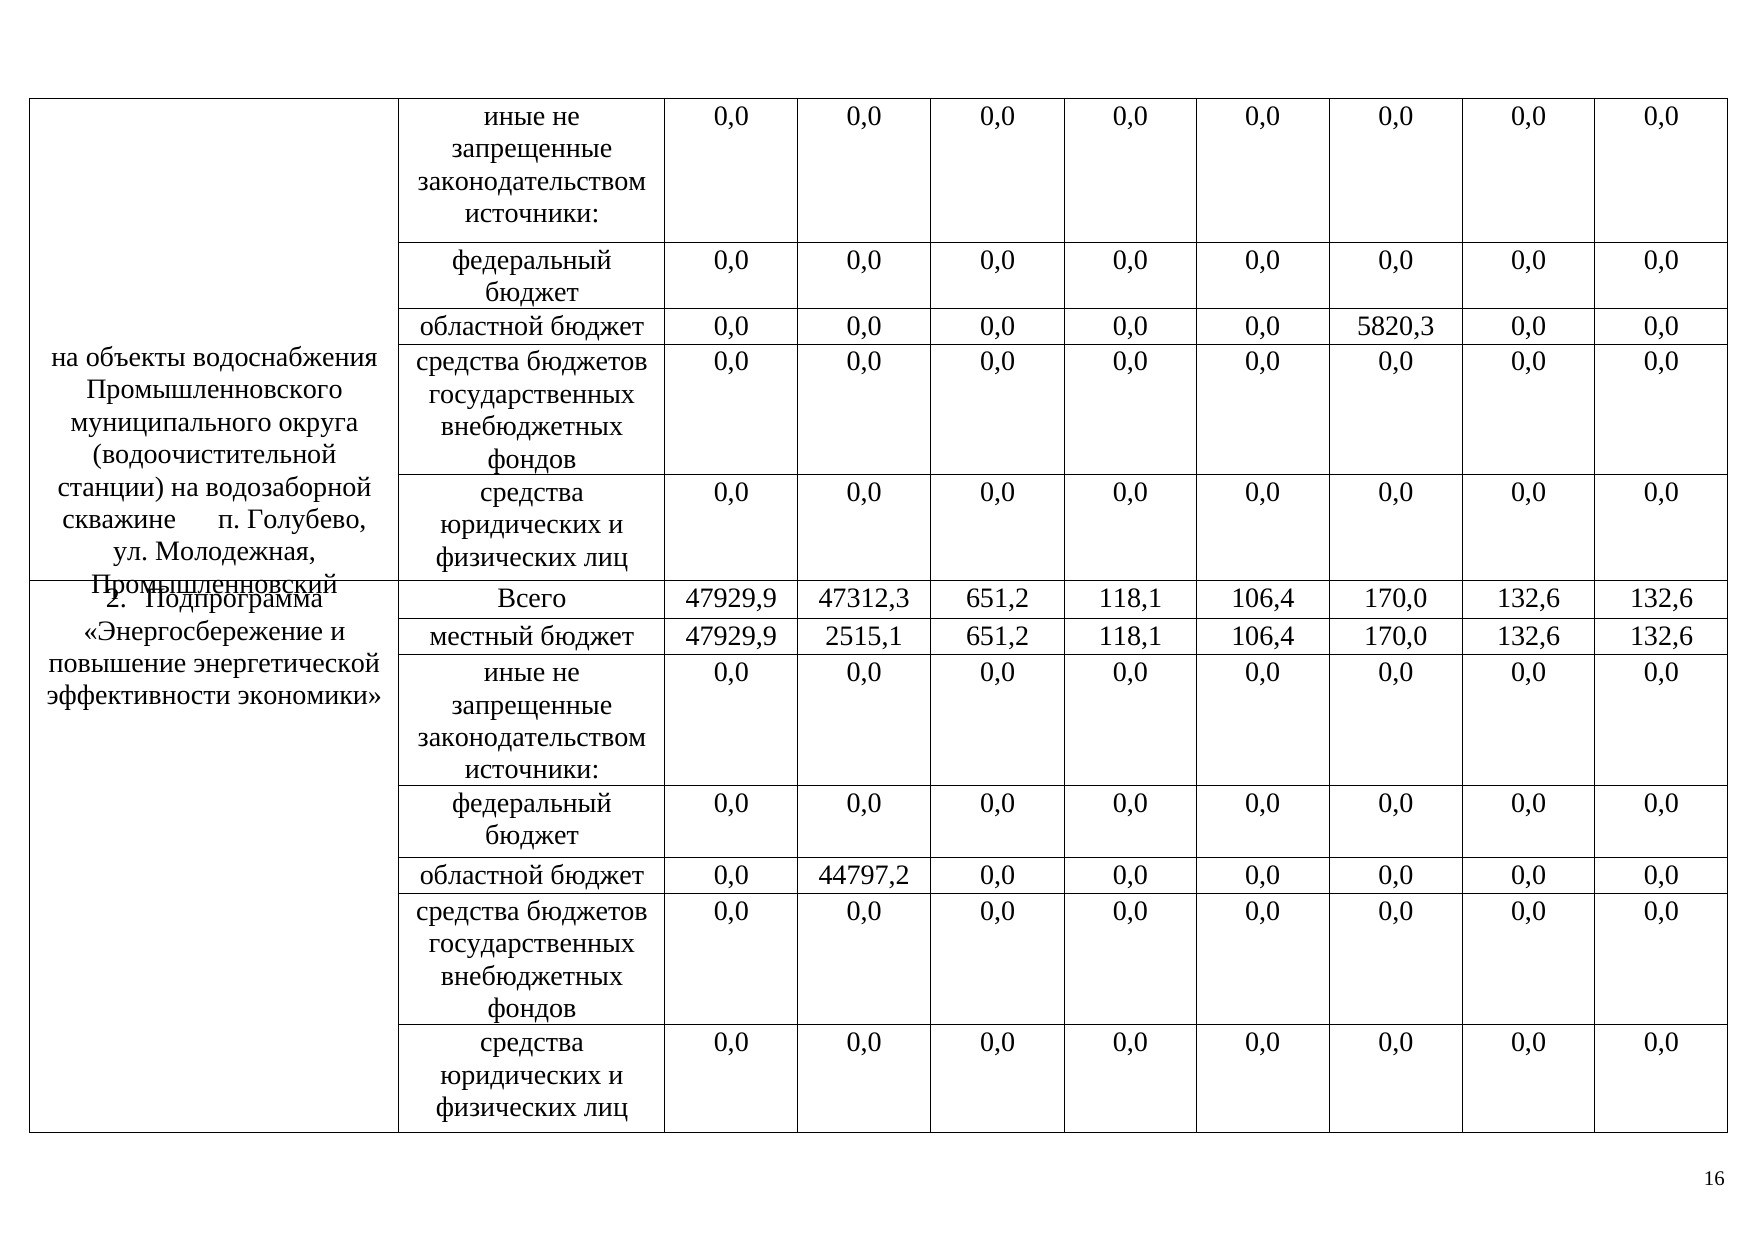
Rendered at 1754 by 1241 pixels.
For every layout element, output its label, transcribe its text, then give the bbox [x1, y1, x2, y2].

table_cell 0,0 [1330, 99, 1462, 242]
table_cell 0,0 [1595, 345, 1727, 474]
table_cell 0,0 [931, 99, 1064, 242]
table_cell 0,0 [931, 475, 1064, 580]
table_cell 0,0 [1197, 1025, 1329, 1132]
table_cell 47929,9 [665, 581, 797, 618]
table_cell 0,0 [665, 243, 797, 307]
table_cell 0,0 [931, 786, 1064, 857]
table_cell 170,0 [1330, 581, 1462, 618]
table_cell 0,0 [665, 345, 797, 474]
table_cell средства бюджетов государственных внебюджетных фондов [399, 345, 664, 474]
table_cell 0,0 [665, 786, 797, 857]
table_cell 0,0 [1197, 858, 1329, 893]
table_cell федеральный бюджет [399, 786, 664, 857]
table_cell 0,0 [665, 894, 797, 1024]
table_cell 47929,9 [665, 619, 797, 654]
table_cell 0,0 [1065, 1025, 1196, 1132]
table_cell 0,0 [798, 894, 930, 1024]
table_cell 0,0 [1595, 475, 1727, 580]
table_cell 0,0 [665, 99, 797, 242]
table_cell 44797,2 [798, 858, 930, 893]
table_cell 132,6 [1463, 581, 1594, 618]
table_cell 0,0 [1065, 786, 1196, 857]
table_cell 0,0 [665, 655, 797, 785]
table_cell 0,0 [1595, 99, 1727, 242]
table_cell 0,0 [1330, 655, 1462, 785]
table_cell 0,0 [1065, 858, 1196, 893]
table_cell 651,2 [931, 581, 1064, 618]
table_cell 5820,3 [1330, 309, 1462, 343]
table_cell 0,0 [1065, 99, 1196, 242]
table_cell 0,0 [1463, 655, 1594, 785]
table_cell иные не запрещенные законодательством источники: [399, 99, 664, 242]
table_cell 0,0 [931, 243, 1064, 307]
table_cell областной бюджет [399, 309, 664, 343]
table_cell 0,0 [1197, 99, 1329, 242]
table_cell 0,0 [1595, 786, 1727, 857]
table_cell 0,0 [1330, 786, 1462, 857]
table_cell 0,0 [1595, 1025, 1727, 1132]
table_cell 0,0 [1065, 655, 1196, 785]
table_cell средства бюджетов государственных внебюджетных фондов [399, 894, 664, 1024]
table_cell 47312,3 [798, 581, 930, 618]
table_cell 0,0 [798, 655, 930, 785]
table_cell 0,0 [1330, 894, 1462, 1024]
table_cell 0,0 [1330, 1025, 1462, 1132]
table_cell 0,0 [1463, 345, 1594, 474]
table_cell средства юридических и физических лиц [399, 475, 664, 580]
table_cell 0,0 [1463, 243, 1594, 307]
table_cell 0,0 [1065, 243, 1196, 307]
table_cell 0,0 [798, 1025, 930, 1132]
table_cell 0,0 [1065, 309, 1196, 343]
table_cell 132,6 [1595, 581, 1727, 618]
table_cell иные не запрещенные законодательством источники: [399, 655, 664, 785]
table_cell 170,0 [1330, 619, 1462, 654]
table_cell 0,0 [1197, 309, 1329, 343]
table_cell 0,0 [1065, 894, 1196, 1024]
table_cell Всего [399, 581, 664, 618]
table_cell 0,0 [1197, 243, 1329, 307]
table_cell 0,0 [931, 1025, 1064, 1132]
table_cell 0,0 [931, 309, 1064, 343]
table_cell 0,0 [1463, 1025, 1594, 1132]
table_cell 0,0 [1197, 655, 1329, 785]
table_cell 0,0 [931, 858, 1064, 893]
table_cell 0,0 [1595, 655, 1727, 785]
table_cell 0,0 [1463, 309, 1594, 343]
table_cell 0,0 [1463, 99, 1594, 242]
table_cell 0,0 [665, 309, 797, 343]
table_cell 0,0 [1330, 243, 1462, 307]
table_cell 118,1 [1065, 581, 1196, 618]
table_cell местный бюджет [399, 619, 664, 654]
table_cell 0,0 [1463, 858, 1594, 893]
table_cell 0,0 [665, 1025, 797, 1132]
table_cell 0,0 [1595, 309, 1727, 343]
table_cell 0,0 [1330, 475, 1462, 580]
table_cell 132,6 [1463, 619, 1594, 654]
table_cell 0,0 [1065, 475, 1196, 580]
table_cell 0,0 [1197, 345, 1329, 474]
table_cell 0,0 [931, 345, 1064, 474]
table_cell 0,0 [1197, 475, 1329, 580]
table_cell 0,0 [798, 309, 930, 343]
table_cell средства юридических и физических лиц [399, 1025, 664, 1132]
table_cell 0,0 [798, 243, 930, 307]
table_cell 0,0 [798, 786, 930, 857]
table_cell 0,0 [665, 858, 797, 893]
table_cell 0,0 [1595, 858, 1727, 893]
table_cell 118,1 [1065, 619, 1196, 654]
table_cell 0,0 [665, 475, 797, 580]
table_cell 0,0 [1330, 345, 1462, 474]
table_cell 106,4 [1197, 619, 1329, 654]
table_cell 0,0 [798, 345, 930, 474]
table_cell 0,0 [1463, 786, 1594, 857]
table_cell 0,0 [1595, 243, 1727, 307]
table_cell 0,0 [798, 99, 930, 242]
table_cell федеральный бюджет [399, 243, 664, 307]
table_cell 0,0 [798, 475, 930, 580]
table_cell 0,0 [1065, 345, 1196, 474]
table_cell 0,0 [1463, 475, 1594, 580]
table_cell областной бюджет [399, 858, 664, 893]
table_cell 0,0 [1463, 894, 1594, 1024]
table_cell 0,0 [931, 894, 1064, 1024]
table_cell 0,0 [1330, 858, 1462, 893]
table_cell 2. Подпрограмма «Энергосбережение и повышение энергетической эффективности экономики» [30, 581, 398, 1132]
table_cell 0,0 [931, 655, 1064, 785]
table_cell 0,0 [1197, 894, 1329, 1024]
table_cell 0,0 [1595, 894, 1727, 1024]
table_cell 106,4 [1197, 581, 1329, 618]
table_cell 651,2 [931, 619, 1064, 654]
table_cell 0,0 [1197, 786, 1329, 857]
table_cell 2515,1 [798, 619, 930, 654]
table_cell 132,6 [1595, 619, 1727, 654]
